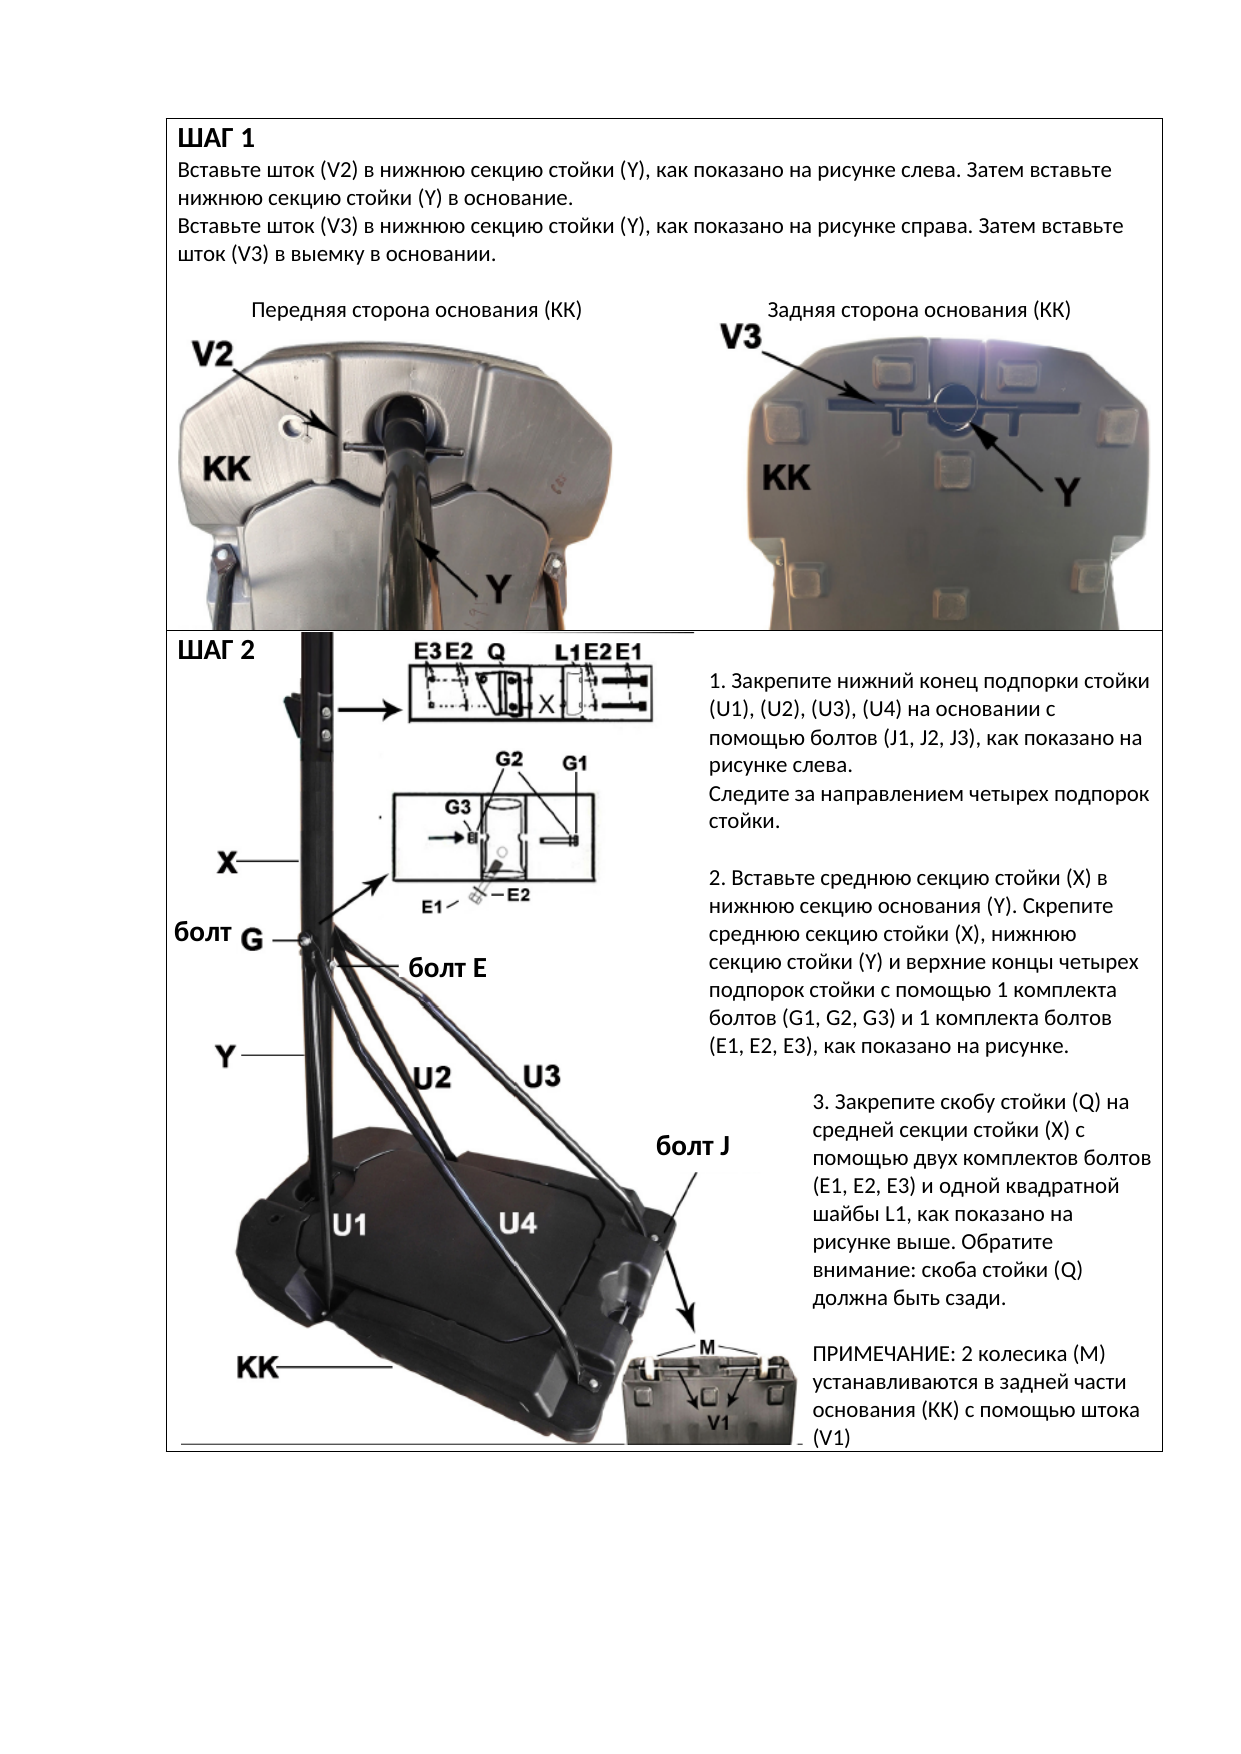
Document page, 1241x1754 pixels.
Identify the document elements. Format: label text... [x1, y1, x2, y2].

table_cell ШАГ 2 1. Закрепите нижний конец подпорки стойки (U1), (U2), (U3), (U4) на основании с помощью болтов (J1, J2, J3), как показано на рисунке слева. Следите за направлением четырех подпорок стойки. 2. Вставьте среднюю секцию стойки (Х) в нижнюю секцию основания (Y). Скрепите среднюю секцию стойки (Х), нижнюю секцию стойки (Y) и верхние концы четырех подпорок стойки с помощью 1 комплекта болтов (G1, G2, G3) и 1 комплекта болтов (Е1, Е2, Е3), как показано на рисунке. 3. Закрепите скобу стойки (Q) на средней секции стойки (Х) с помощью двух комплектов болтов (Е1, Е2, Е3) и одной квадратной шайбы L1, как показано на рисунке выше. Обратите внимание: скоба стойки (Q) должна быть сзади. ПРИМЕЧАНИЕ: 2 колесика (М) устанавливаются в задней части основания (КК) с помощью штока (V1) [167, 631, 1162, 1451]
picture [177, 322, 1152, 630]
table_header ШАГ 1 Вставьте шток (V2) в нижнюю секцию стойки (Y), как показано на рисунке слева. Затем вставьте нижнюю секцию стойки (Y) в основание. Вставьте шток (V3) в нижнюю секцию стойки (Y), как показано на рисунке справа. Затем вставьте шток (V3) в выемку в основании. Передняя сторона основания (КК) Задняя сторона основания (КК) [167, 119, 1162, 630]
